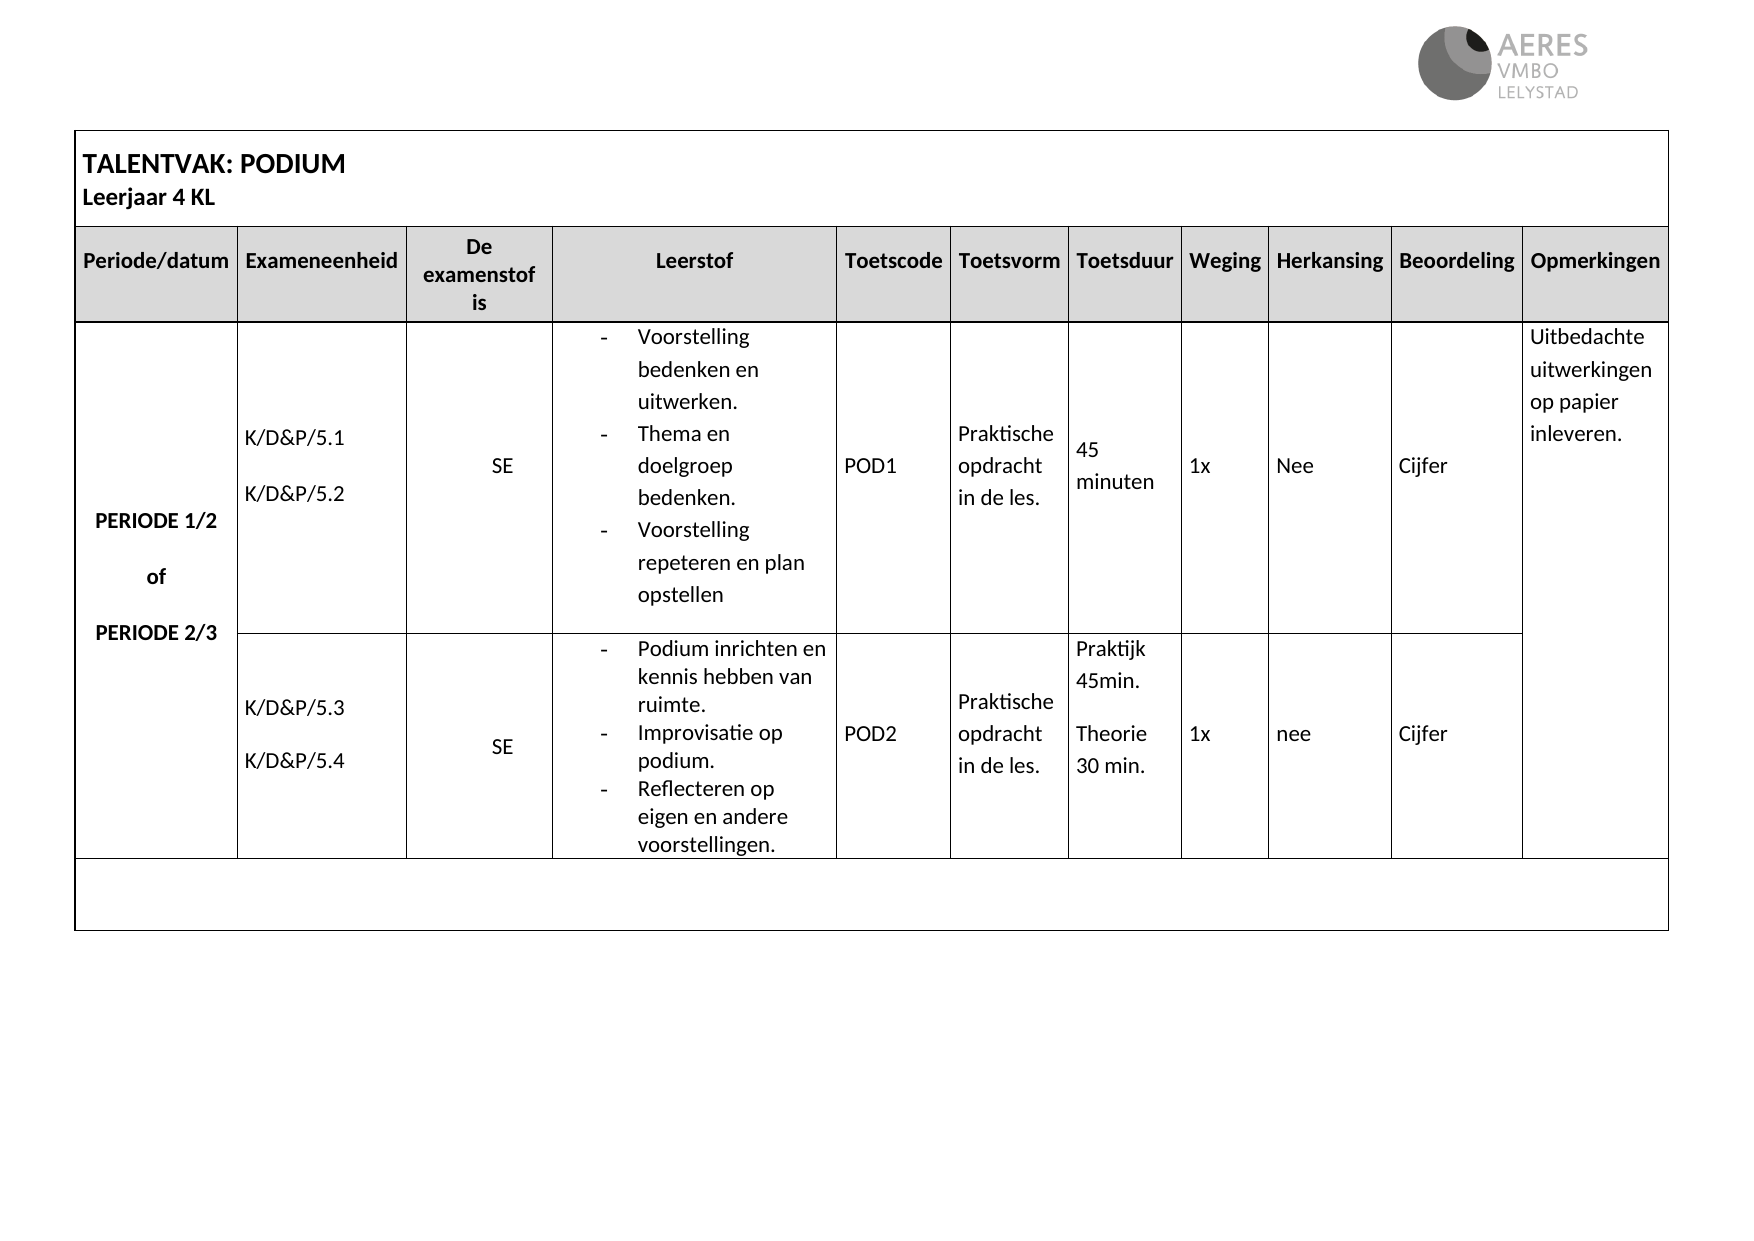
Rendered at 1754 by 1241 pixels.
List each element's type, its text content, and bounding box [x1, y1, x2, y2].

table_cell De examenstof is [407, 227, 552, 321]
table_header TALENTVAK: PODIUM Leerjaar 4 KL [76, 131, 1668, 226]
table_cell 1x [1182, 323, 1268, 633]
table_cell Voorstelling bedenken en uitwerken. Thema en doelgroep bedenken. Voorstelling repeteren en plan opstellen [553, 323, 836, 633]
table_cell PERIODE 1/2 of PERIODE 2/3 [76, 323, 237, 858]
table_cell 1x [1182, 634, 1268, 858]
table_cell 45 minuten [1069, 323, 1181, 633]
table_cell K/D&P/5.1 K/D&P/5.2 [238, 323, 406, 633]
table_cell K/D&P/5.3 K/D&P/5.4 [238, 634, 406, 858]
table_cell Herkansing [1269, 227, 1391, 321]
table_cell Praktische opdracht in de les. [951, 323, 1068, 633]
table_cell Praktijk 45min. Theorie 30 min. [1069, 634, 1181, 858]
table_cell Toetsvorm [951, 227, 1068, 321]
table_cell Beoordeling [1392, 227, 1522, 321]
table_cell nee [1269, 634, 1391, 858]
table_cell Nee [1269, 323, 1391, 633]
table_cell Exameneenheid [238, 227, 406, 321]
table_cell Cijfer [1392, 634, 1522, 858]
table_cell Praktische opdracht in de les. [951, 634, 1068, 858]
table_cell POD2 [837, 634, 950, 858]
table_cell Uitbedachte uitwerkingen op papier inleveren. [1523, 323, 1668, 858]
table_cell Opmerkingen [1523, 227, 1668, 321]
picture [1396, 4, 1748, 122]
table_cell [76, 859, 1668, 930]
table_cell Cijfer [1392, 323, 1522, 633]
table_cell Toetsduur [1069, 227, 1181, 321]
table_cell Toetscode [837, 227, 950, 321]
table_cell Weging [1182, 227, 1268, 321]
table_cell SE [407, 323, 552, 633]
table_cell Podium inrichten en kennis hebben van ruimte. Improvisatie op podium. Reflecteren op eigen en andere voorstellingen. [553, 634, 836, 858]
table_cell Periode/datum [76, 227, 237, 321]
table_cell SE [407, 634, 552, 858]
table_cell Leerstof [553, 227, 836, 321]
table_cell POD1 [837, 323, 950, 633]
